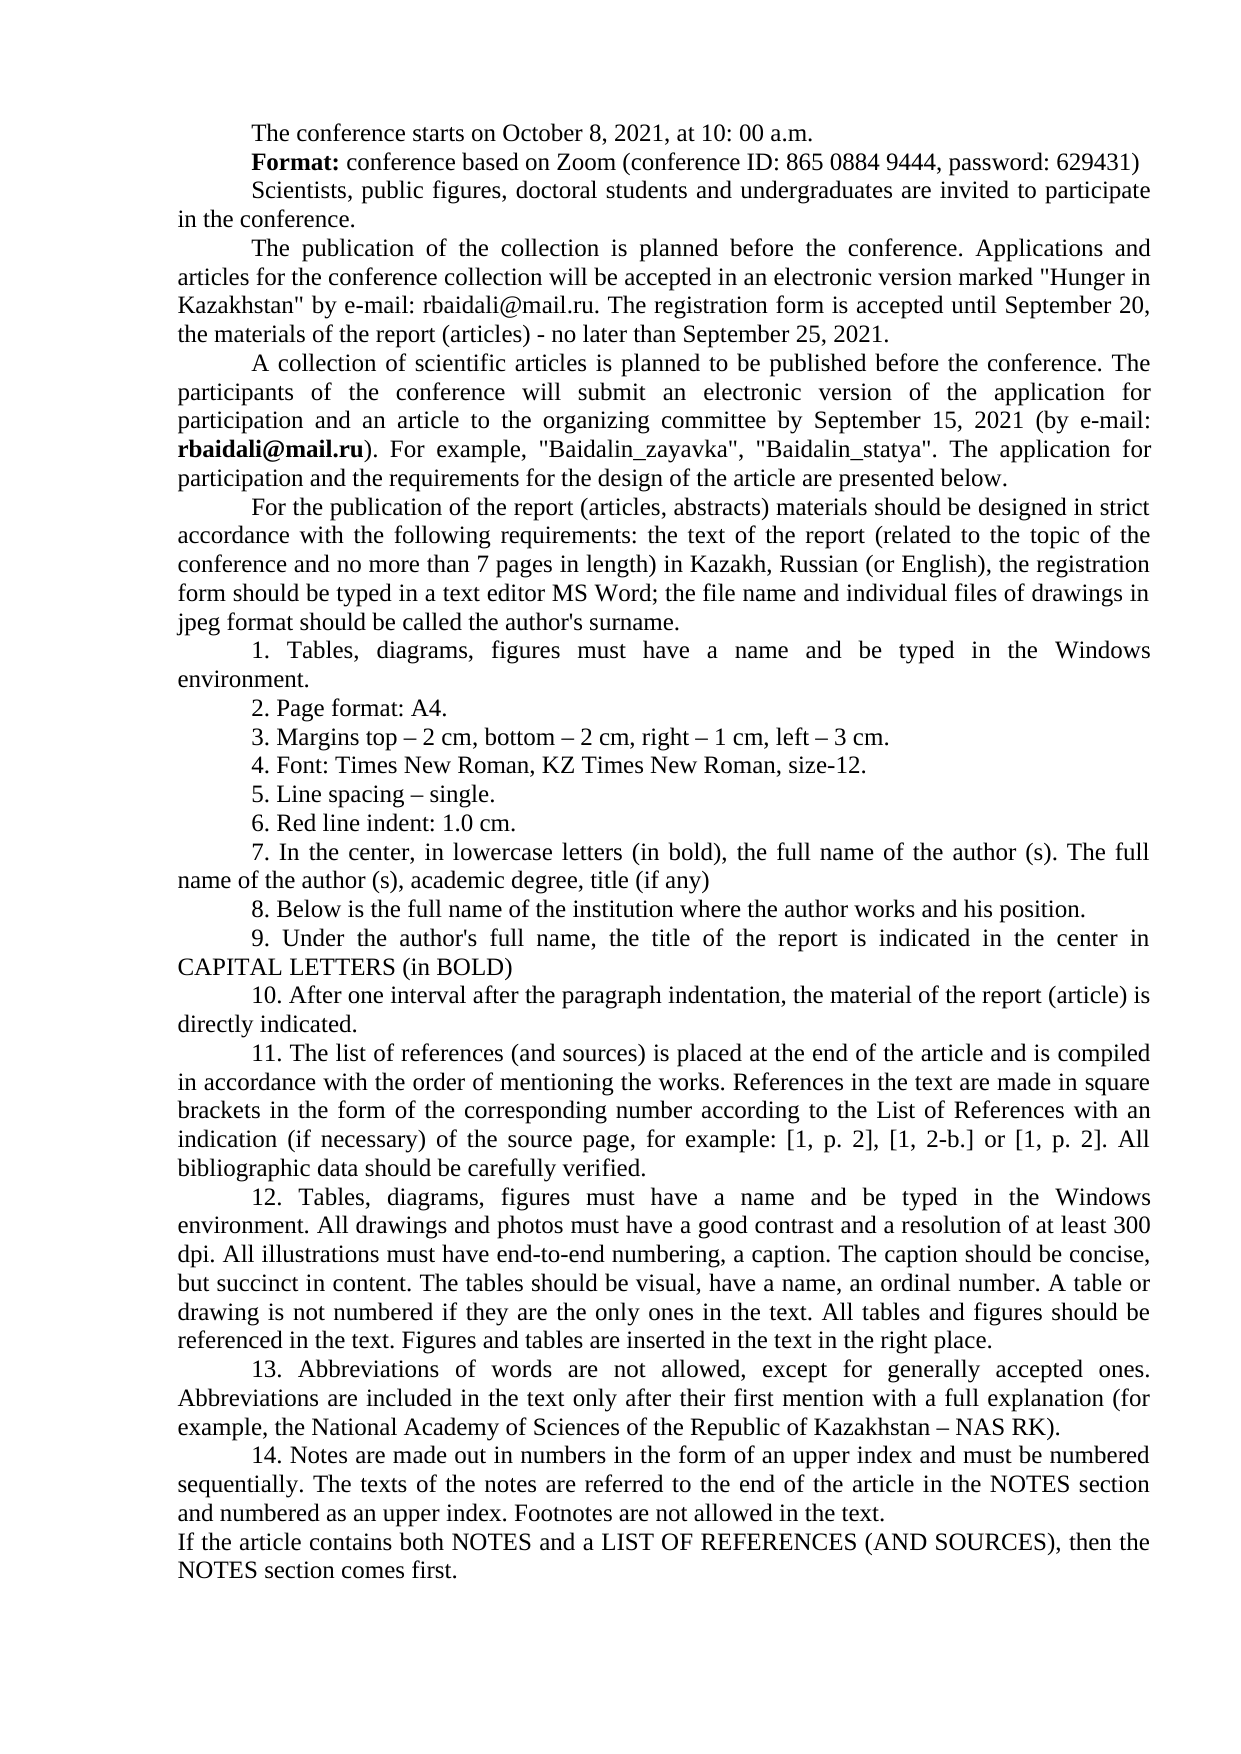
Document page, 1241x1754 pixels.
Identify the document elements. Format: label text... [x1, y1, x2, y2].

text A collection of scientific articles is planned to be published before the conference. The participants of the conference will submit an electronic version of the application for participation and an article to the organizing committee by September 15, 2021 (by e-mail: rbaidali@mail.ru). For example, "Baidalin_zayavka", "Baidalin_statya". The application for participation and the requirements for the design of the article are presented below. [177, 348, 1152, 492]
text 4. Font: Times New Roman, KZ Times New Roman, size-12. [177, 751, 1152, 779]
text 6. Red line indent: 1.0 cm. [177, 808, 1152, 837]
text 11. The list of references (and sources) is placed at the end of the article and is compiled in accordance with the order of mentioning the works. References in the text are made in square brackets in the form of the corresponding number according to the List of References with an indication (if necessary) of the source page, for example: [1, p. 2], [1, 2-b.] or [1, p. 2]. All bibliographic data should be carefully verified. [177, 1038, 1152, 1182]
text 8. Below is the full name of the institution where the author works and his position. [177, 894, 1152, 923]
text For the publication of the report (articles, abstracts) materials should be designed in strict accordance with the following requirements: the text of the report (related to the topic of the conference and no more than 7 pages in length) in Kazakh, Russian (or English), the registration form should be typed in a text editor MS Word; the file name and individual files of drawings in jpeg format should be called the author's surname. [177, 492, 1152, 636]
text If the article contains both NOTES and a LIST OF REFERENCES (AND SOURCES), then the NOTES section comes first. [177, 1527, 1152, 1584]
text 14. Notes are made out in numbers in the form of an upper index and must be numbered sequentially. The texts of the notes are referred to the end of the article in the NOTES section and numbered as an upper index. Footnotes are not allowed in the text. [177, 1441, 1152, 1527]
text Scientists, public figures, doctoral students and undergraduates are invited to participate in the conference. [177, 176, 1152, 233]
text 3. Margins top – 2 cm, bottom – 2 cm, right – 1 cm, left – 3 cm. [177, 722, 1152, 751]
text 5. Line spacing – single. [177, 779, 1152, 808]
text 1. Tables, diagrams, figures must have a name and be typed in the Windows environment. [177, 636, 1152, 693]
text The conference starts on October 8, 2021, at 10: 00 a.m. [177, 118, 1152, 147]
text 13. Abbreviations of words are not allowed, except for generally accepted ones. Abbreviations are included in the text only after their first mention with a full explanation (for example, the National Academy of Sciences of the Republic of Kazakhstan – NAS RK). [177, 1354, 1152, 1441]
text 12. Tables, diagrams, figures must have a name and be typed in the Windows environment. All drawings and photos must have a good contrast and a resolution of at least 300 dpi. All illustrations must have end-to-end numbering, a caption. The caption should be concise, but succinct in content. The tables should be visual, have a name, an ordinal number. A table or drawing is not numbered if they are the only ones in the text. All tables and figures should be referenced in the text. Figures and tables are inserted in the text in the right place. [177, 1182, 1152, 1354]
text The publication of the collection is planned before the conference. Applications and articles for the conference collection will be accepted in an electronic version marked "Hunger in Kazakhstan" by e-mail: rbaidali@mail.ru. The registration form is accepted until September 20, the materials of the report (articles) - no later than September 25, 2021. [177, 233, 1152, 348]
text 10. After one interval after the paragraph indentation, the material of the report (article) is directly indicated. [177, 981, 1152, 1038]
text Format: conference based on Zoom (conference ID: 865 0884 9444, password: 629431) [177, 147, 1152, 176]
text 9. Under the author's full name, the title of the report is indicated in the center in CAPITAL LETTERS (in BOLD) [177, 923, 1152, 981]
text 7. In the center, in lowercase letters (in bold), the full name of the author (s). The full name of the author (s), academic degree, title (if any) [177, 837, 1152, 894]
text 2. Page format: A4. [177, 693, 1152, 722]
